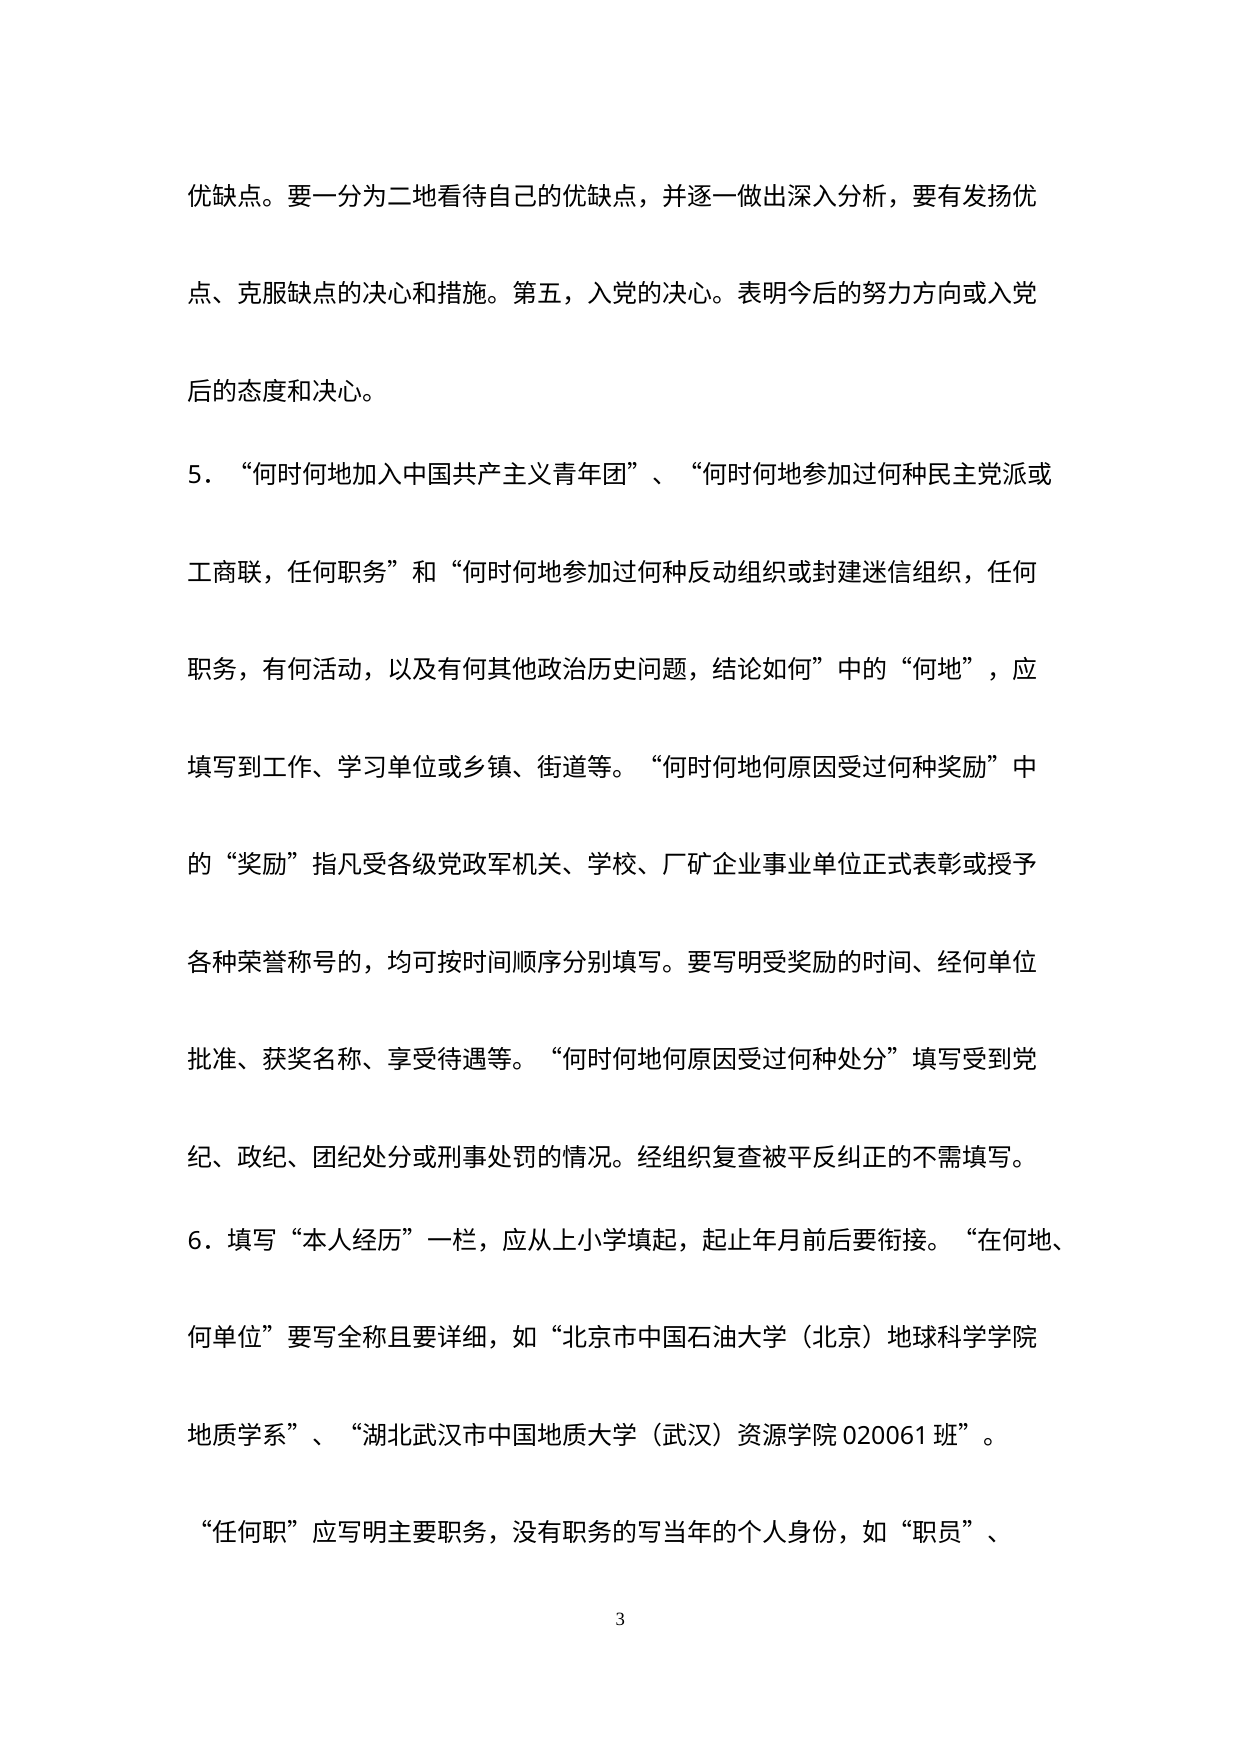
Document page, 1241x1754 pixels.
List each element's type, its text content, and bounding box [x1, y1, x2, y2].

text 5．“何时何地加入中国共产主义青年团”、“何时何地参加过何种民主党派或工商联，任何职务”和“何时何地参加过何种反动组织或封建迷信组织，任何职务，有何活动，以及有何其他政治历史问题，结论如何”中的“何地”，应填写到工作、学习单位或乡镇、街道等。“何时何地何原因受过何种奖励”中的“奖励”指凡受各级党政军机关、学校、厂矿企业事业单位正式表彰或授予各种荣誉称号的，均可按时间顺序分别填写。要写明受奖励的时间、经何单位批准、获奖名称、享受待遇等。“何时何地何原因受过何种处分”填写受到党纪、政纪、团纪处分或刑事处罚的情况。经组织复查被平反纠正的不需填写。 [187, 440, 1053, 1188]
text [187, 1206, 1053, 1563]
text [187, 162, 1053, 422]
